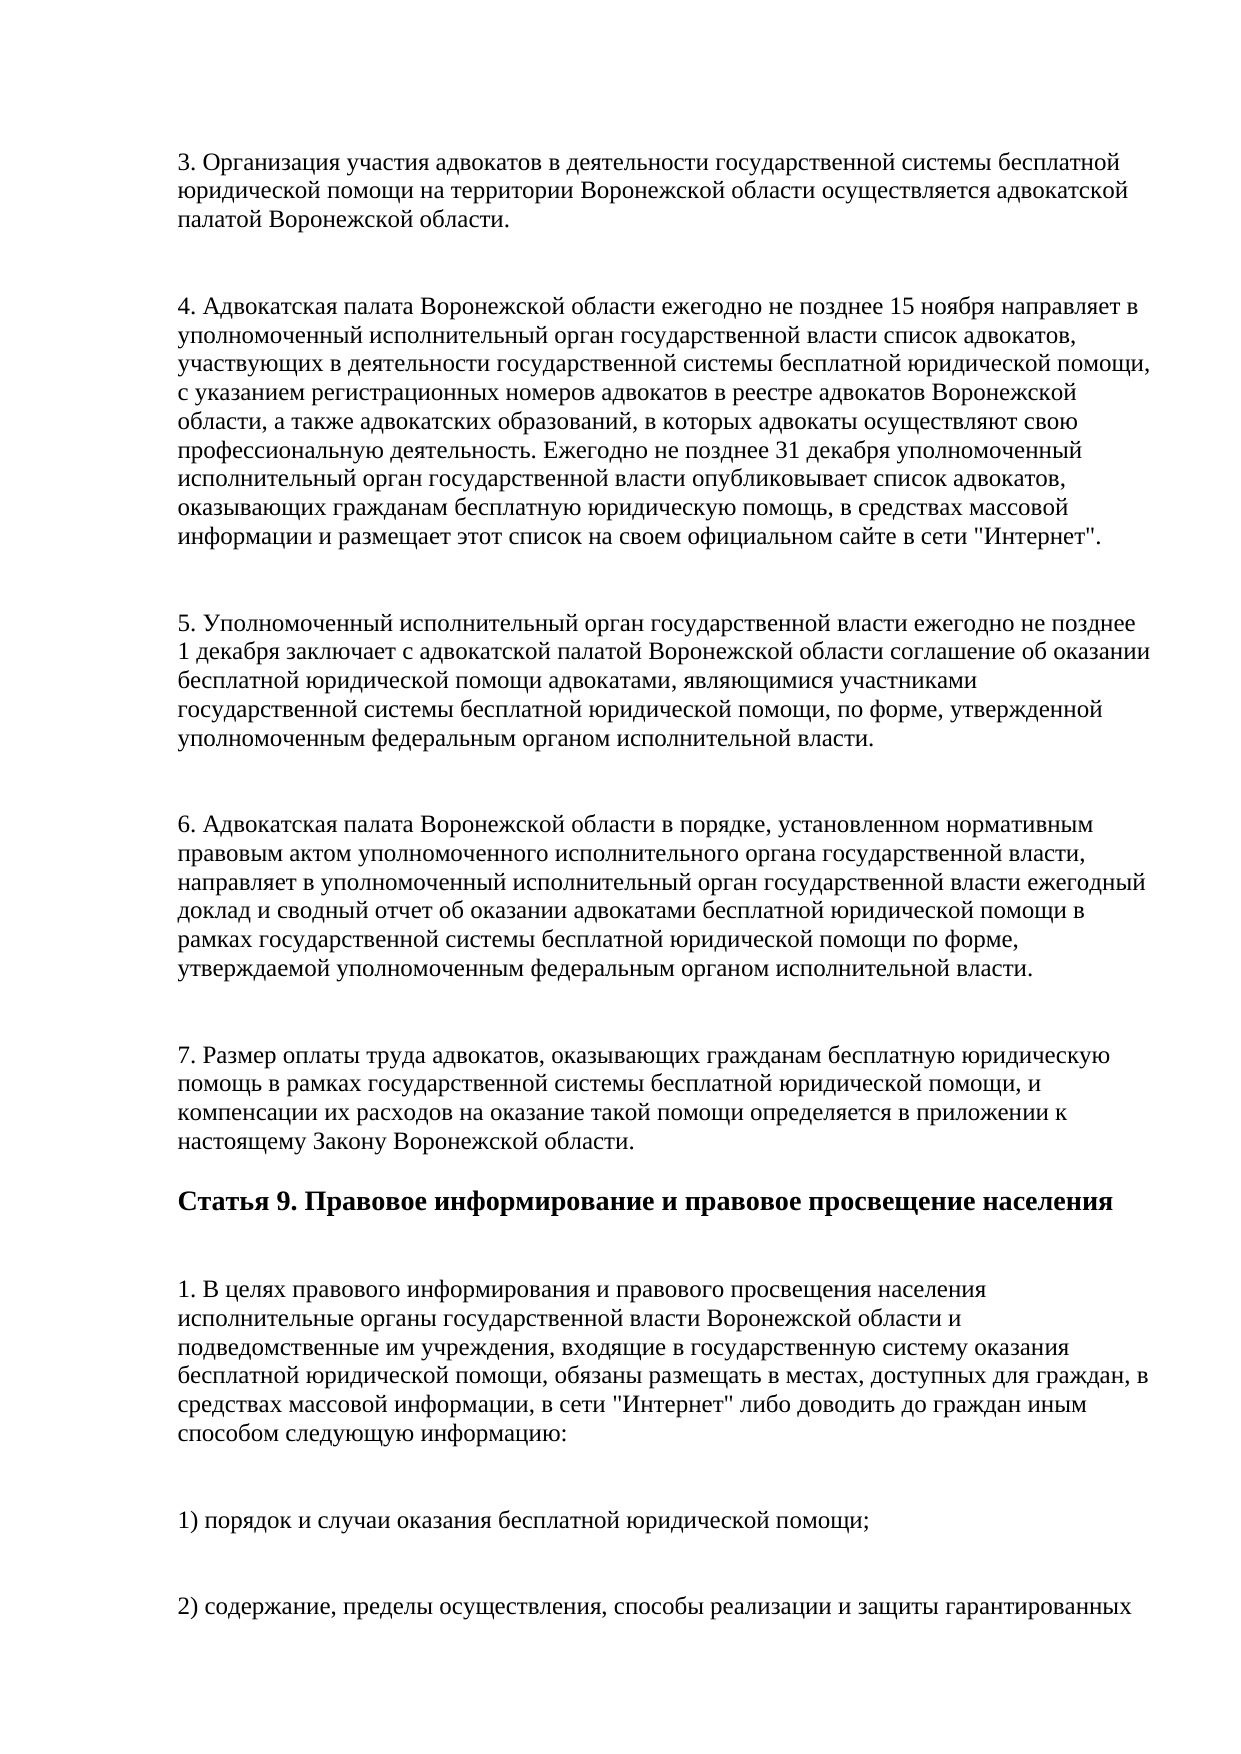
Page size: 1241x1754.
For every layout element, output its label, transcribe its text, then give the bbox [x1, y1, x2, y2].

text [177, 1563, 1152, 1620]
text 4. Адвокатская палата Воронежской области ежегодно не позднее 15 ноября направляет в уполномоченный исполнительный орган государственной власти список адвокатов, участвующих в деятельности государственной системы бесплатной юридической помощи, с указанием регистрационных номеров адвокатов в реестре адвокатов Воронежской области, а также адвокатских образований, в которых адвокаты осуществляют свою профессиональную деятельность. Ежегодно не позднее 31 декабря уполномоченный исполнительный орган государственной власти опубликовывает список адвокатов, оказывающих гражданам бесплатную юридическую помощь, в средствах массовой информации и размещает этот список на своем официальном сайте в сети "Интернет". [177, 262, 1152, 550]
text Статья 9. Правовое информирование и правовое просвещение населения [177, 1184, 1152, 1216]
text 6. Адвокатская палата Воронежской области в порядке, установленном нормативным правовым актом уполномоченного исполнительного органа государственной власти, направляет в уполномоченный исполнительный орган государственной власти ежегодный доклад и сводный отчет об оказании адвокатами бесплатной юридической помощи в рамках государственной системы бесплатной юридической помощи по форме, утверждаемой уполномоченным федеральным органом исполнительной власти. [177, 781, 1152, 982]
text 5. Уполномоченный исполнительный орган государственной власти ежегодно не позднее 1 декабря заключает с адвокатской палатой Воронежской области соглашение об оказании бесплатной юридической помощи адвокатами, являющимися участниками государственной системы бесплатной юридической помощи, по форме, утвержденной уполномоченным федеральным органом исполнительной власти. [177, 579, 1152, 751]
text 7. Размер оплаты труда адвокатов, оказывающих гражданам бесплатную юридическую помощь в рамках государственной системы бесплатной юридической помощи, и компенсации их расходов на оказание такой помощи определяется в приложении к настоящему Закону Воронежской области. [177, 1011, 1152, 1155]
text 1) порядок и случаи оказания бесплатной юридической помощи; [177, 1476, 1152, 1533]
text 3. Организация участия адвокатов в деятельности государственной системы бесплатной юридической помощи на территории Воронежской области осуществляется адвокатской палатой Воронежской области. [177, 118, 1152, 233]
text 1. В целях правового информирования и правового просвещения населения исполнительные органы государственной власти Воронежской области и подведомственные им учреждения, входящие в государственную систему оказания бесплатной юридической помощи, обязаны размещать в местах, доступных для граждан, в средствах массовой информации, в сети "Интернет" либо доводить до граждан иным способом следующую информацию: [177, 1246, 1152, 1447]
